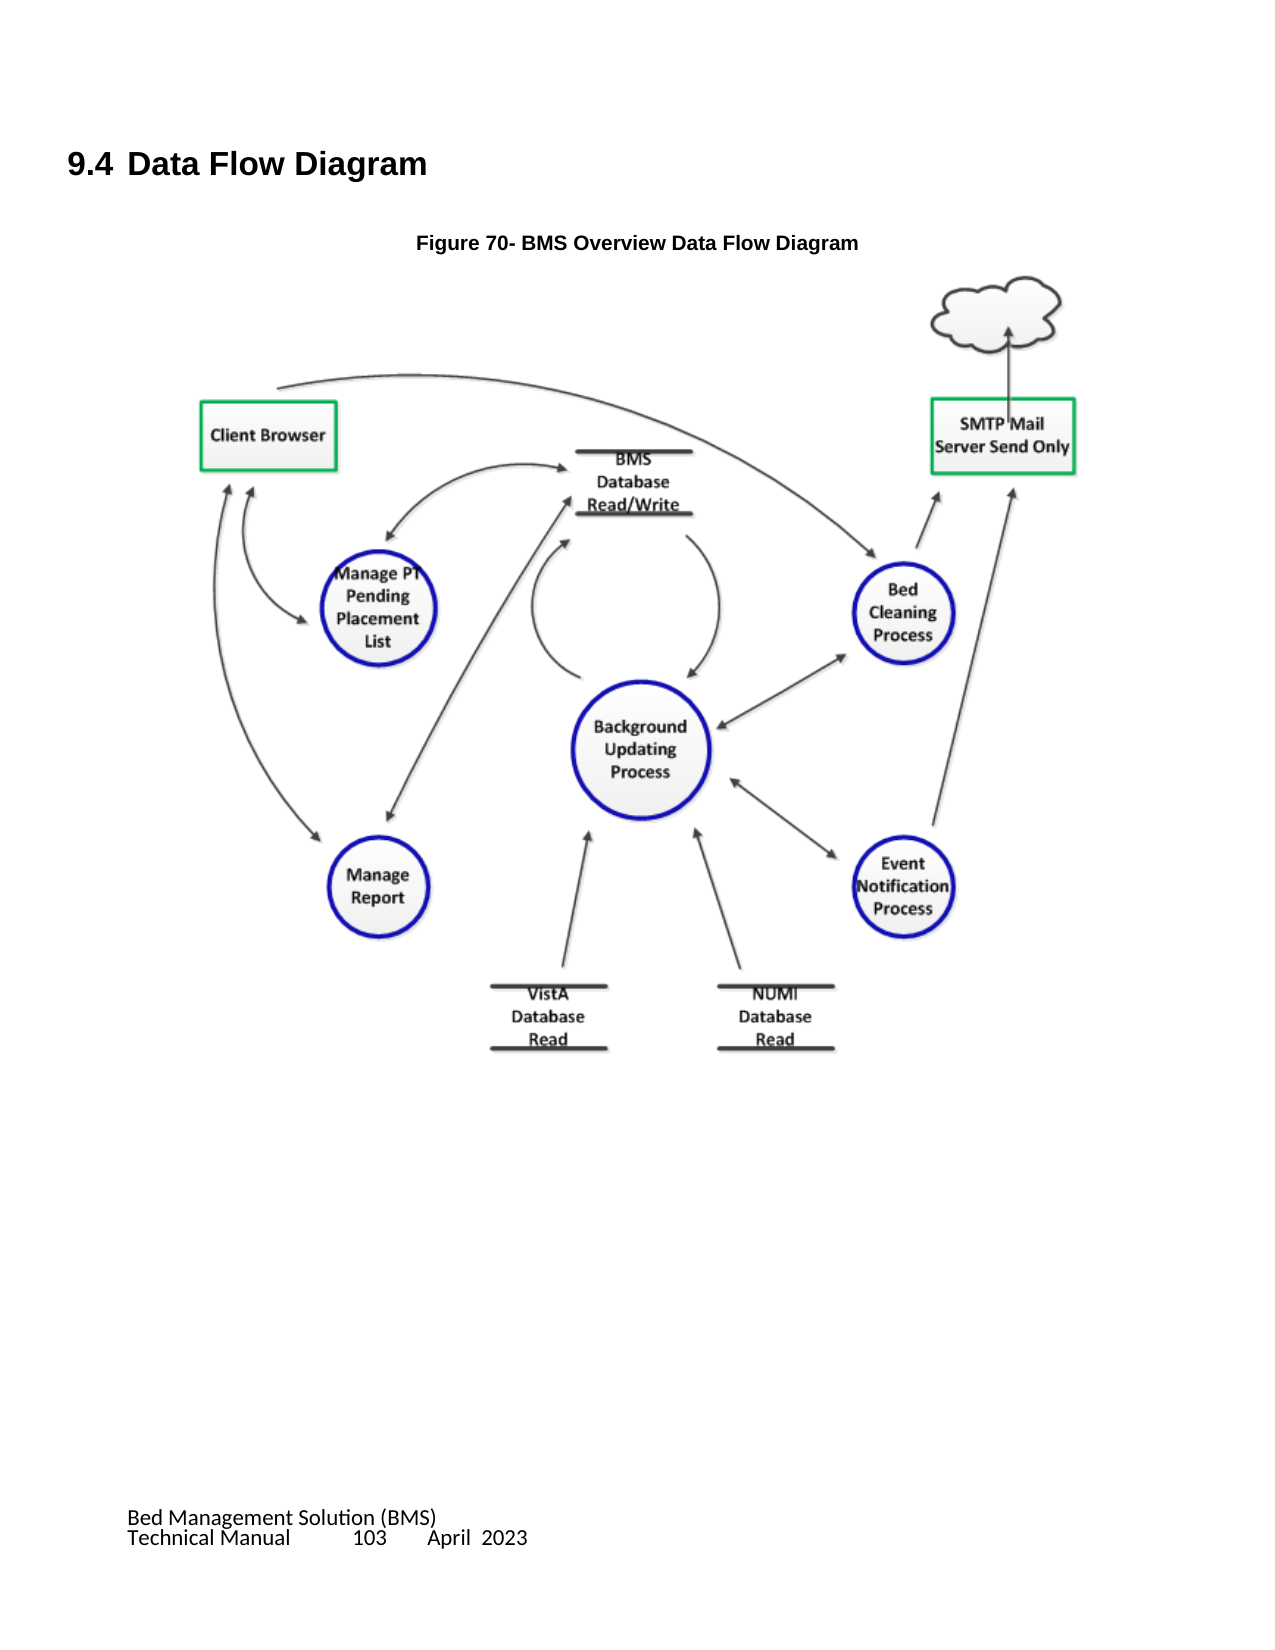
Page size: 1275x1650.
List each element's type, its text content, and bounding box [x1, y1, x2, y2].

picture [166, 273, 1084, 1061]
subtitle Data Flow Diagram [67, 144, 1148, 182]
text Figure - BMS Overview Data Flow Diagram [127, 231, 1148, 255]
